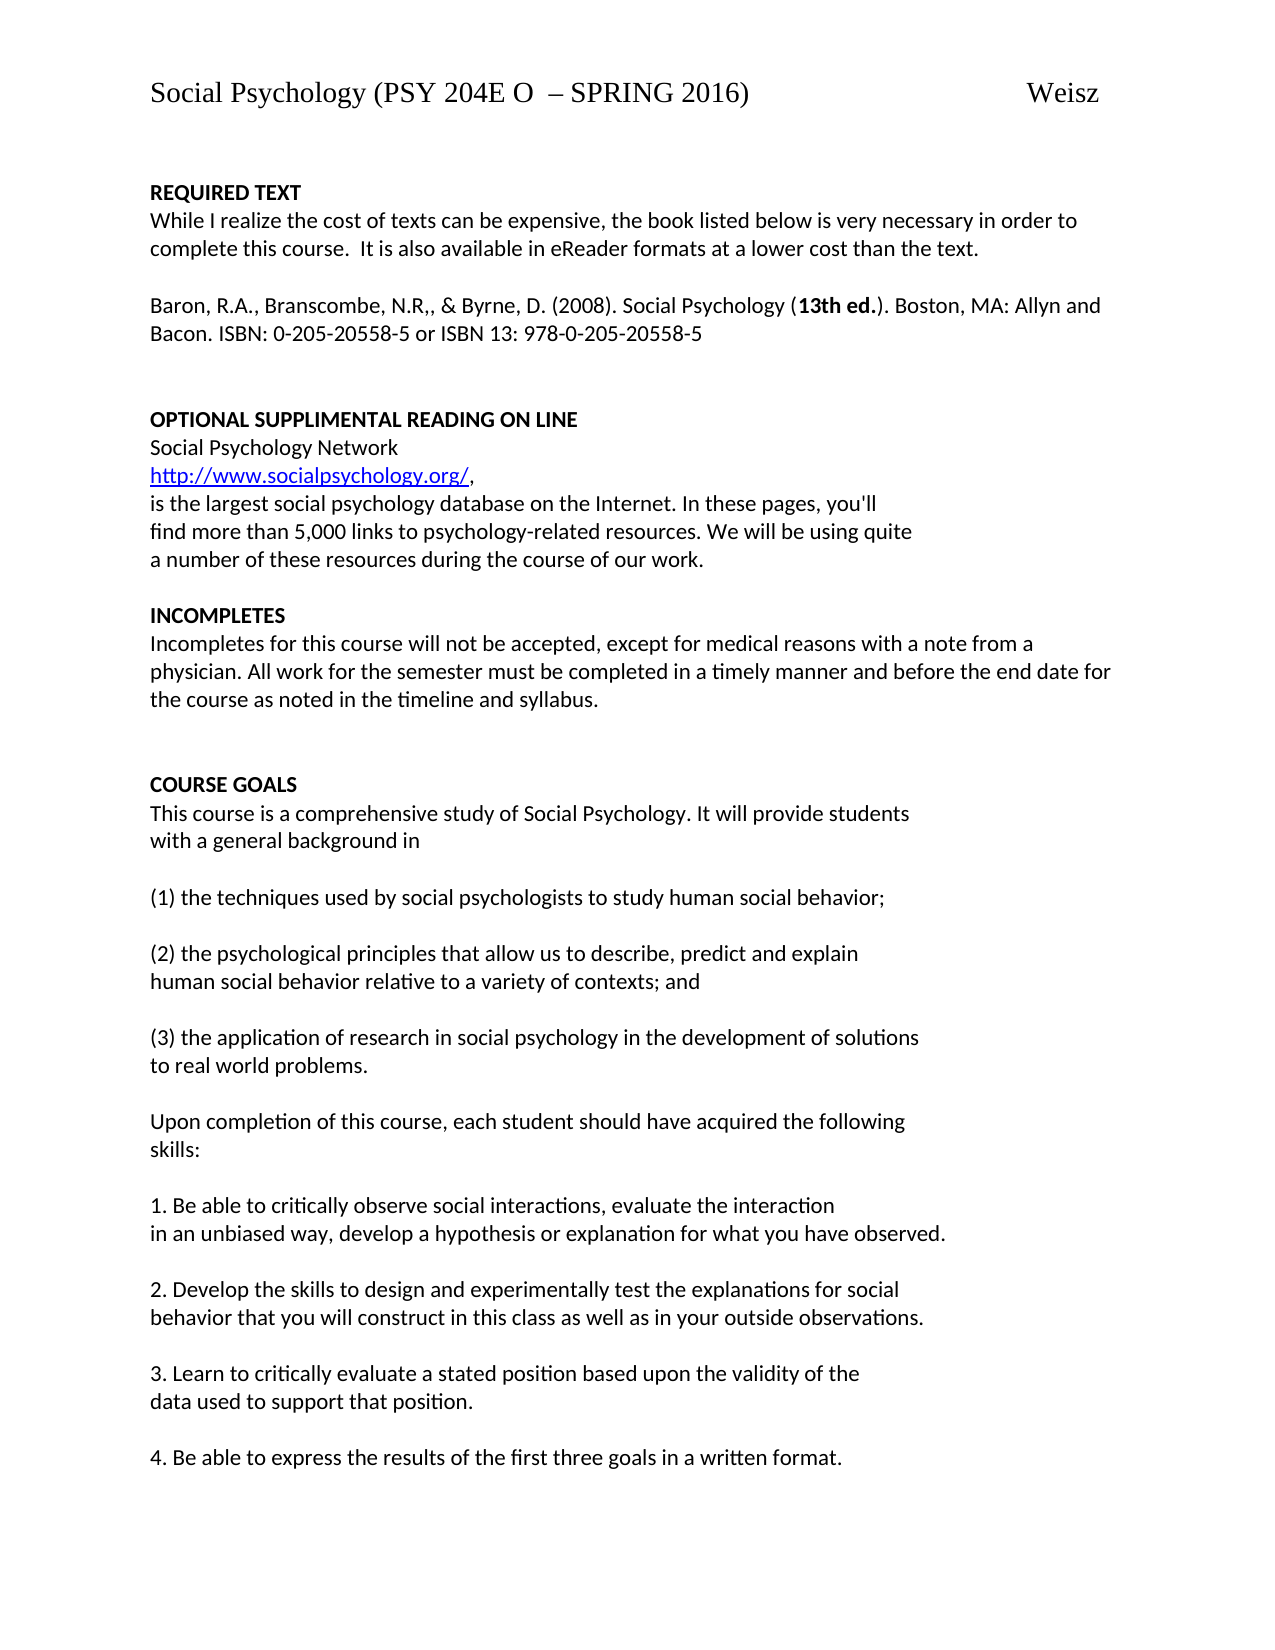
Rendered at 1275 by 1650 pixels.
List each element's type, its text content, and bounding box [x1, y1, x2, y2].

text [150, 743, 1125, 1499]
text REQUIRED TEXT While I realize the cost of texts can be expensive, the book listed below is very necessary in order to complete this course. It is also available in eReader formats at a lower cost than the text. [150, 150, 1125, 262]
text Baron, R.A., Branscombe, N.R,, & Byrne, D. (2008). Social Psychology (13th ed.). Boston, MA: Allyn and Bacon. ISBN: 0-205-20558-5 or ISBN 13: 978-0-205-20558-5 [150, 291, 1125, 376]
text OPTIONAL SUPPLIMENTAL READING ON LINE Social Psychology Network http://www.socialpsychology.org/, is the largest social psychology database on the Internet. In these pages, you'll find more than 5,000 links to psychology-related resources. We will be using quite a number of these resources during the course of our work. INCOMPLETES Incompletes for this course will not be accepted, except for medical reasons with a note from a physician. All work for the semester must be completed in a timely manner and before the end date for the course as noted in the timeline and syllabus. [150, 405, 1125, 713]
